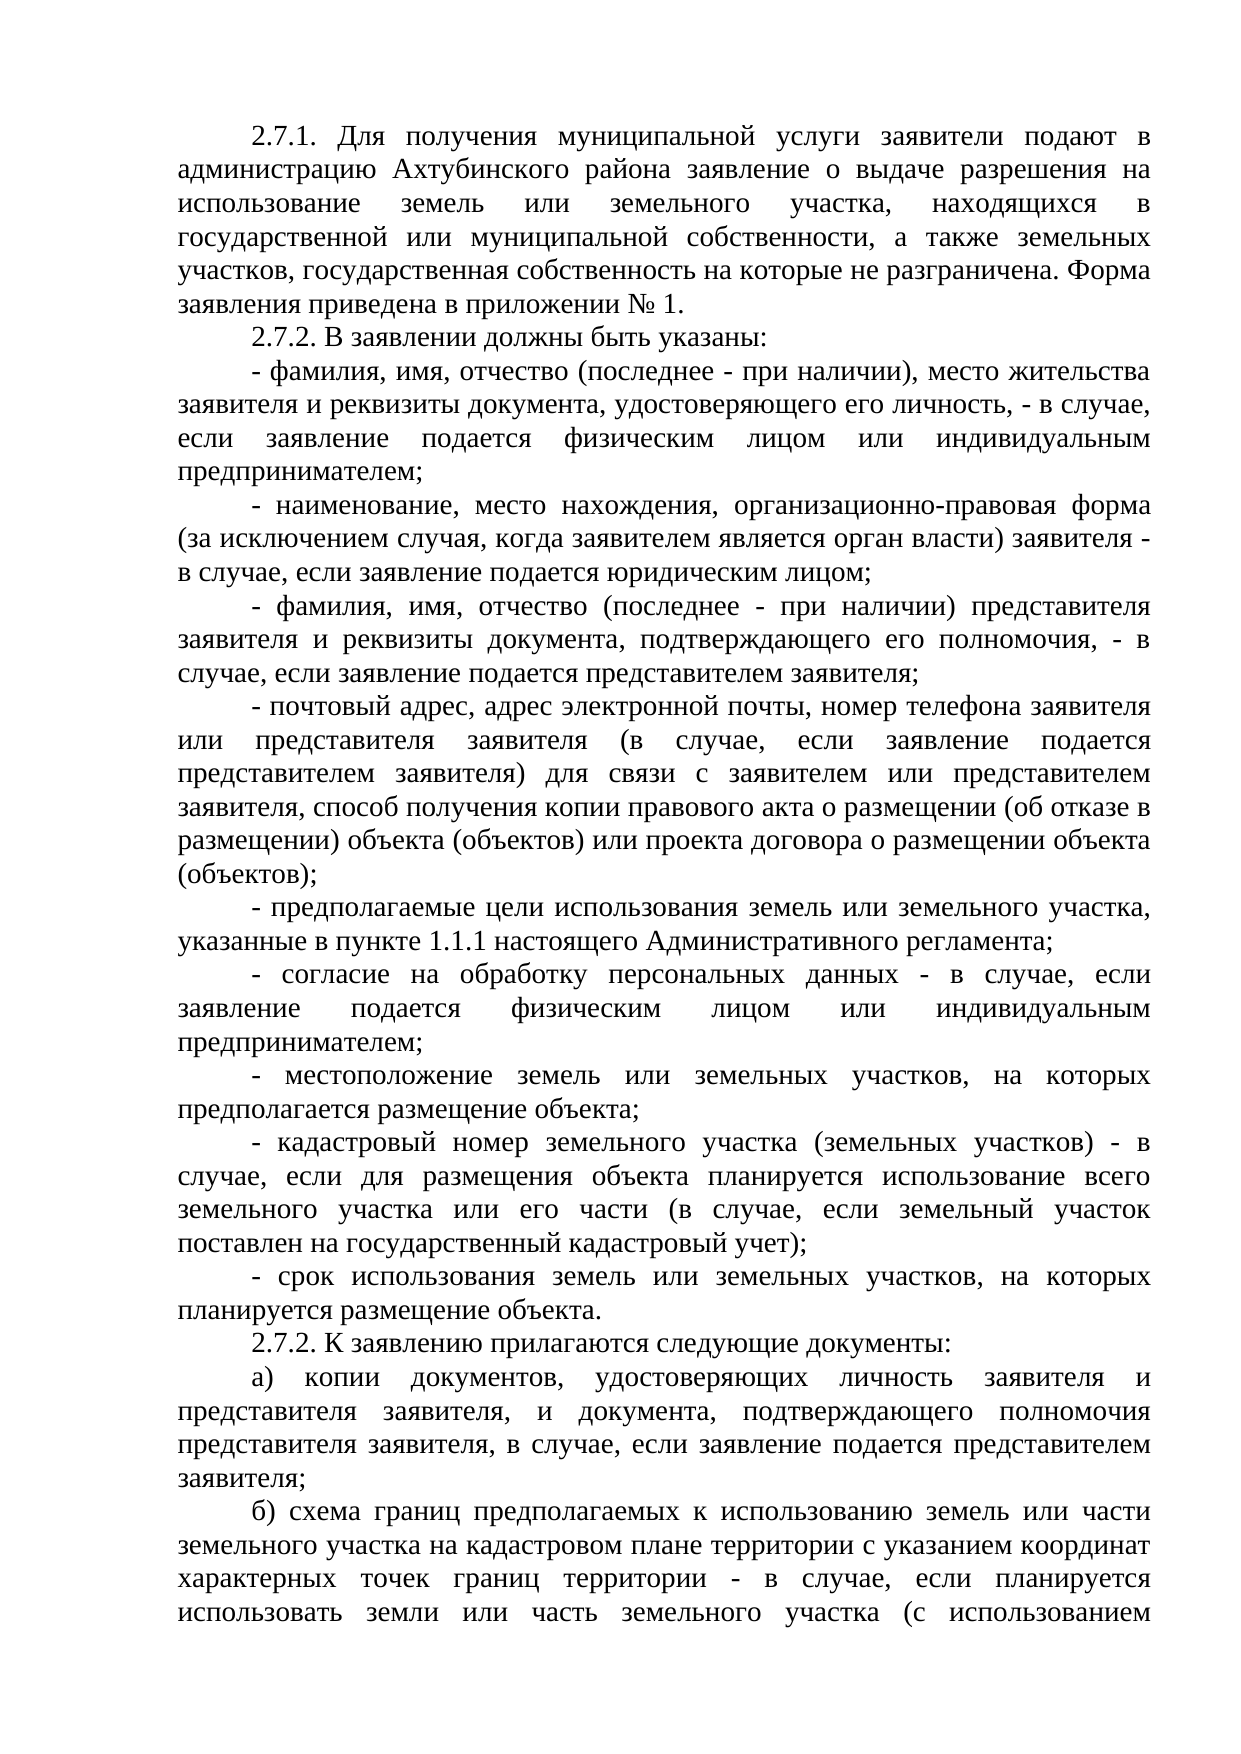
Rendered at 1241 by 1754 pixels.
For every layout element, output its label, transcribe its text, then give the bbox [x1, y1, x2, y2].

text - предполагаемые цели использования земель или земельного участка, указанные в пункте 1.1.1 настоящего Административного регламента; [177, 889, 1152, 957]
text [177, 1493, 1152, 1627]
text - фамилия, имя, отчество (последнее - при наличии), место жительства заявителя и реквизиты документа, удостоверяющего его личность, - в случае, если заявление подается физическим лицом или индивидуальным предпринимателем; [177, 353, 1152, 487]
text 2.7.2. К заявлению прилагаются следующие документы: [177, 1326, 1152, 1359]
text - наименование, место нахождения, организационно-правовая форма (за исключением случая, когда заявителем является орган власти) заявителя - в случае, если заявление подается юридическим лицом; [177, 487, 1152, 588]
text - местоположение земель или земельных участков, на которых предполагается размещение объекта; [177, 1057, 1152, 1124]
text - фамилия, имя, отчество (последнее - при наличии) представителя заявителя и реквизиты документа, подтверждающего его полномочия, - в случае, если заявление подается представителем заявителя; [177, 588, 1152, 688]
text - согласие на обработку персональных данных - в случае, если заявление подается физическим лицом или индивидуальным предпринимателем; [177, 957, 1152, 1057]
text 2.7.1. Для получения муниципальной услуги заявители подают в администрацию Ахтубинского района заявление о выдаче разрешения на использование земель или земельного участка, находящихся в государственной или муниципальной собственности, а также земельных участков, государственная собственность на которые не разграничена. Форма заявления приведена в приложении № 1. [177, 118, 1152, 319]
text - почтовый адрес, адрес электронной почты, номер телефона заявителя или представителя заявителя (в случае, если заявление подается представителем заявителя) для связи с заявителем или представителем заявителя, способ получения копии правового акта о размещении (об отказе в размещении) объекта (объектов) или проекта договора о размещении объекта (объектов); [177, 688, 1152, 889]
text - срок использования земель или земельных участков, на которых планируется размещение объекта. [177, 1258, 1152, 1326]
text 2.7.2. В заявлении должны быть указаны: [177, 319, 1152, 353]
text а) копии документов, удостоверяющих личность заявителя и представителя заявителя, и документа, подтверждающего полномочия представителя заявителя, в случае, если заявление подается представителем заявителя; [177, 1359, 1152, 1493]
text - кадастровый номер земельного участка (земельных участков) - в случае, если для размещения объекта планируется использование всего земельного участка или его части (в случае, если земельный участок поставлен на государственный кадастровый учет); [177, 1124, 1152, 1258]
